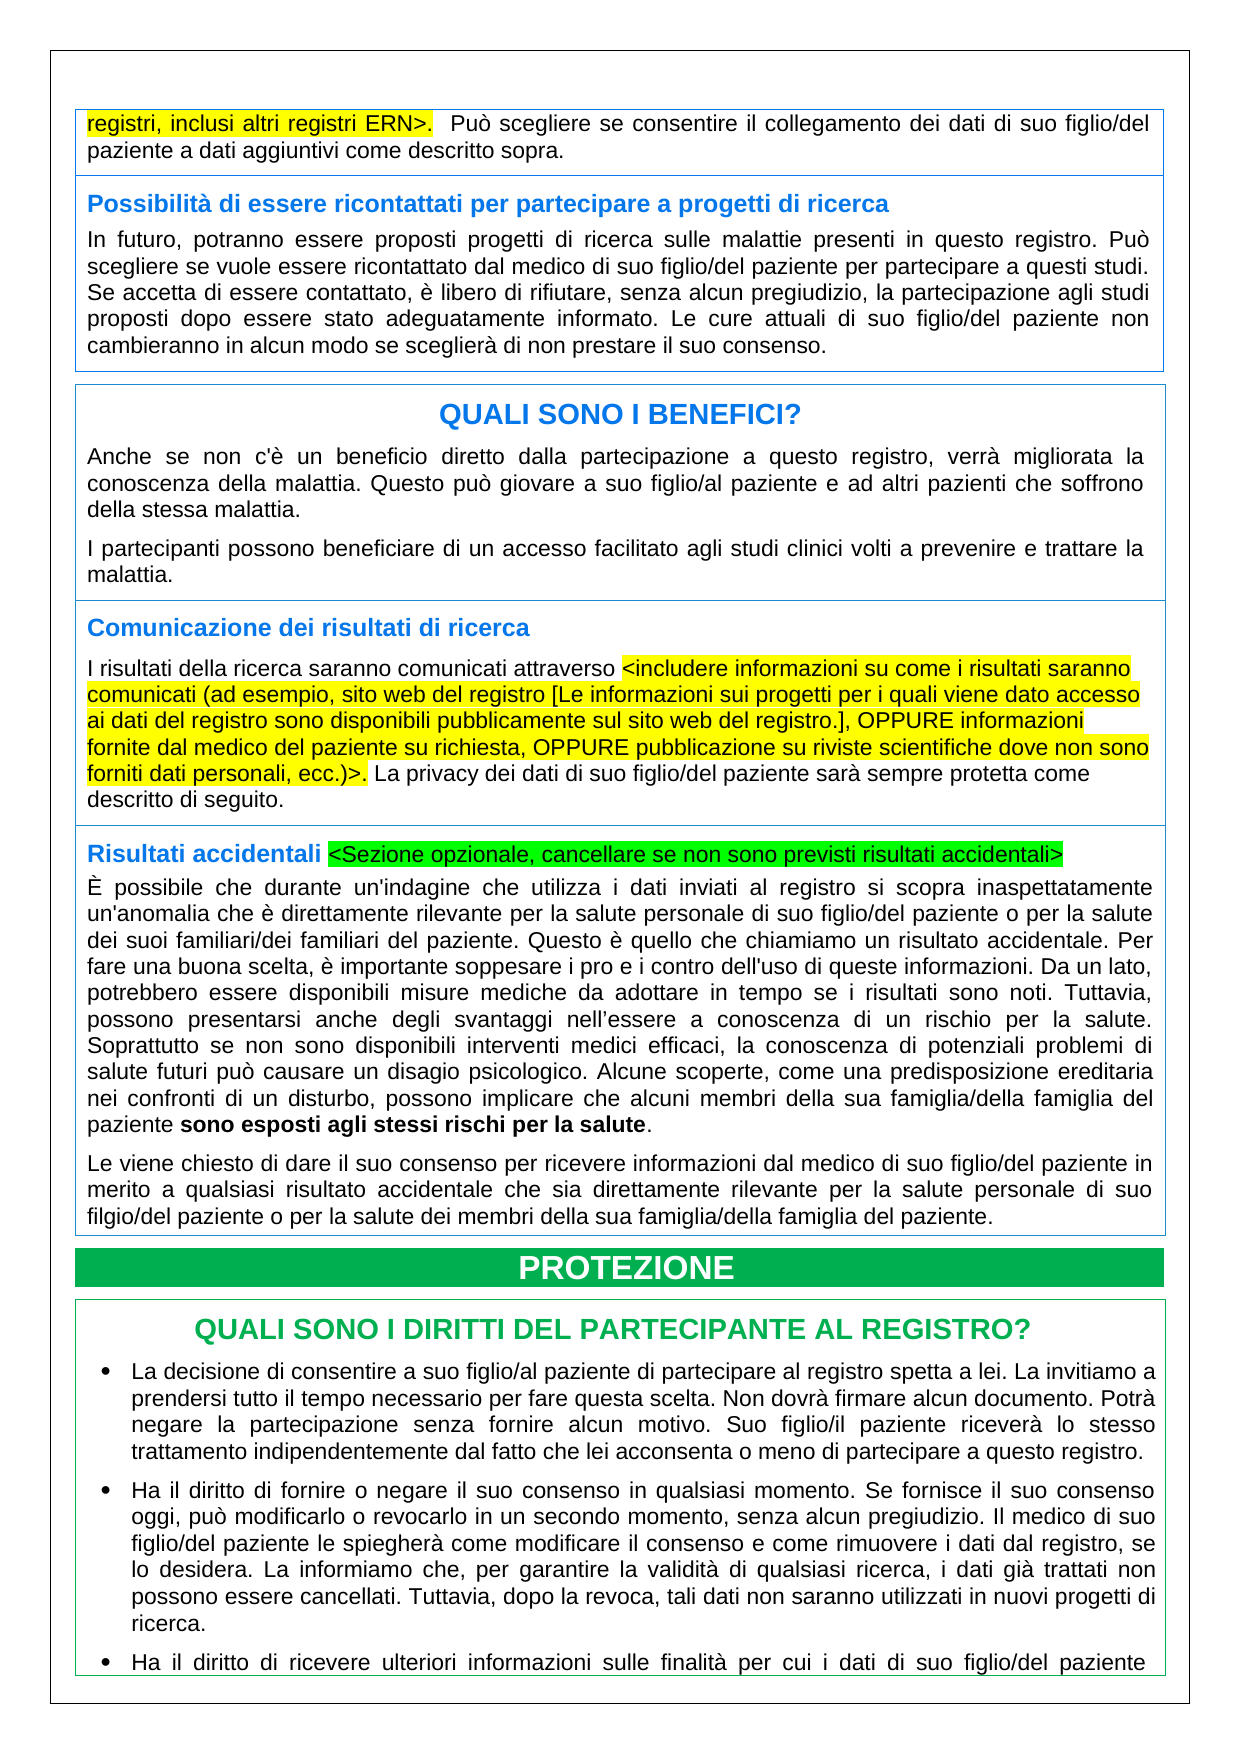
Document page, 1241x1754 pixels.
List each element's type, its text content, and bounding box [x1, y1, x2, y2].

table_header QUALI SONO I BENEFICI? Anche se non c'è un beneficio diretto dalla partecipazione a questo registro, verrà migliorata la conoscenza della malattia. Questo può giovare a suo figlio/al paziente e ad altri pazienti che soffrono della stessa malattia. I partecipanti possono beneficiare di un accesso facilitato agli studi clinici volti a prevenire e trattare la malattia. [76, 385, 1165, 600]
table_cell Possibilità di essere ricontattati per partecipare a progetti di ricerca In futuro, potranno essere proposti progetti di ricerca sulle malattie presenti in questo registro. Può scegliere se vuole essere ricontattato dal medico di suo figlio/del paziente per partecipare a questi studi. Se accetta di essere contattato, è libero di rifiutare, senza alcun pregiudizio, la partecipazione agli studi proposti dopo essere stato adeguatamente informato. Le cure attuali di suo figlio/del paziente non cambieranno in alcun modo se sceglierà di non prestare il suo consenso. [76, 176, 1163, 371]
table_cell Comunicazione dei risultati di ricerca I risultati della ricerca saranno comunicati attraverso <includere informazioni su come i risultati saranno comunicati (ad esempio, sito web del registro [Le informazioni sui progetti per i quali viene dato accesso ai dati del registro sono disponibili pubblicamente sul sito web del registro.], OPPURE informazioni fornite dal medico del paziente su richiesta, OPPURE pubblicazione su riviste scientifiche dove non sono forniti dati personali, ecc.)>. La privacy dei dati di suo figlio/del paziente sarà sempre protetta come descritto di seguito. [76, 601, 1165, 825]
table_header PROTEZIONE [75, 1248, 1164, 1287]
table_cell Risultati accidentali <Sezione opzionale, cancellare se non sono previsti risultati accidentali> È possibile che durante un'indagine che utilizza i dati inviati al registro si scopra inaspettatamente un'anomalia che è direttamente rilevante per la salute personale di suo figlio/del paziente o per la salute dei suoi familiari/dei familiari del paziente. Questo è quello che chiamiamo un risultato accidentale. Per fare una buona scelta, è importante soppesare i pro e i contro dell'uso di queste informazioni. Da un lato, potrebbero essere disponibili misure mediche da adottare in tempo se i risultati sono noti. Tuttavia, possono presentarsi anche degli svantaggi nell’essere a conoscenza di un rischio per la salute. Soprattutto se non sono disponibili interventi medici efficaci, la conoscenza di potenziali problemi di salute futuri può causare un disagio psicologico. Alcune scoperte, come una predisposizione ereditaria nei confronti di un disturbo, possono implicare che alcuni membri della sua famiglia/della famiglia del paziente sono esposti agli stessi rischi per la salute. Le viene chiesto di dare il suo consenso per ricevere informazioni dal medico di suo figlio/del paziente in merito a qualsiasi risultato accidentale che sia direttamente rilevante per la salute personale di suo filgio/del paziente o per la salute dei membri della sua famiglia/della famiglia del paziente. [76, 826, 1165, 1235]
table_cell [76, 110, 1163, 175]
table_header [76, 1300, 1165, 1675]
